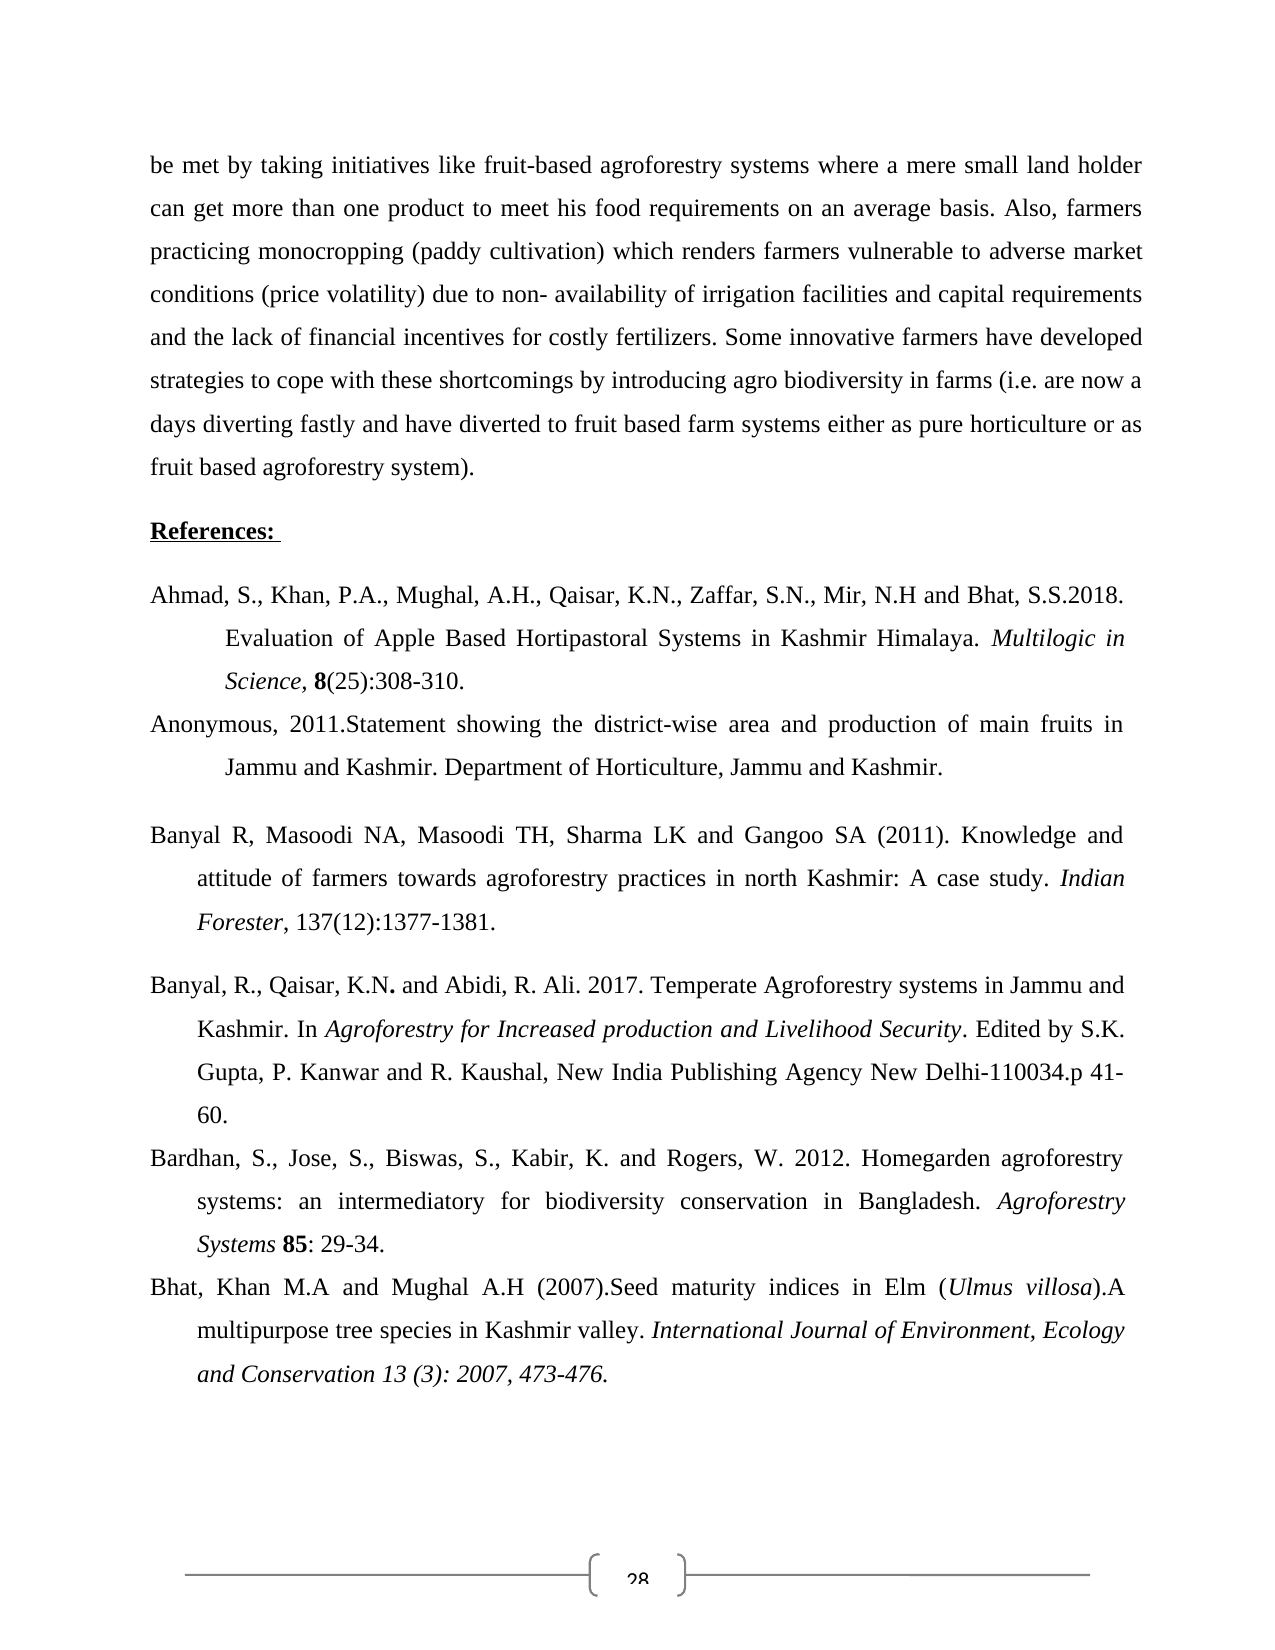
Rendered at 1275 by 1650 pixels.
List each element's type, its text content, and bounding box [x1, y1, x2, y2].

text Anonymous, 2011.Statement showing the district-wise area and production of main fruits in Jammu and Kashmir. Department of Horticulture, Jammu and Kashmir. [150, 709, 1125, 781]
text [150, 150, 1144, 481]
text References: [150, 516, 1144, 544]
text Bardhan, S., Jose, S., Biswas, S., Kabir, K. and Rogers, W. 2012. Homegarden agroforestry systems: an intermediatory for biodiversity conservation in Bangladesh. Agroforestry Systems 85: 29-34. [150, 1143, 1125, 1258]
text Banyal, R., Qaisar, K.N. and Abidi, R. Ali. 2017. Temperate Agroforestry systems in Jammu and Kashmir. In Agroforestry for Increased production and Livelihood Security. Edited by S.K. Gupta, P. Kanwar and R. Kaushal, New India Publishing Agency New Delhi-110034.p 41-60. [150, 971, 1125, 1129]
text Banyal R, Masoodi NA, Masoodi TH, Sharma LK and Gangoo SA (2011). Knowledge and attitude of farmers towards agroforestry practices in north Kashmir: A case study. Indian Forester, 137(12):1377-1381. [150, 820, 1125, 935]
text Ahmad, S., Khan, P.A., Mughal, A.H., Qaisar, K.N., Zaffar, S.N., Mir, N.H and Bhat, S.S.2018. Evaluation of Apple Based Hortipastoral Systems in Kashmir Himalaya. Multilogic in Science, 8(25):308-310. [150, 580, 1125, 695]
text Bhat, Khan M.A and Mughal A.H (2007).Seed maturity indices in Elm (Ulmus villosa).A multipurpose tree species in Kashmir valley. International Journal of Environment, Ecology and Conservation 13 (3): 2007, 473-476. [150, 1272, 1125, 1387]
